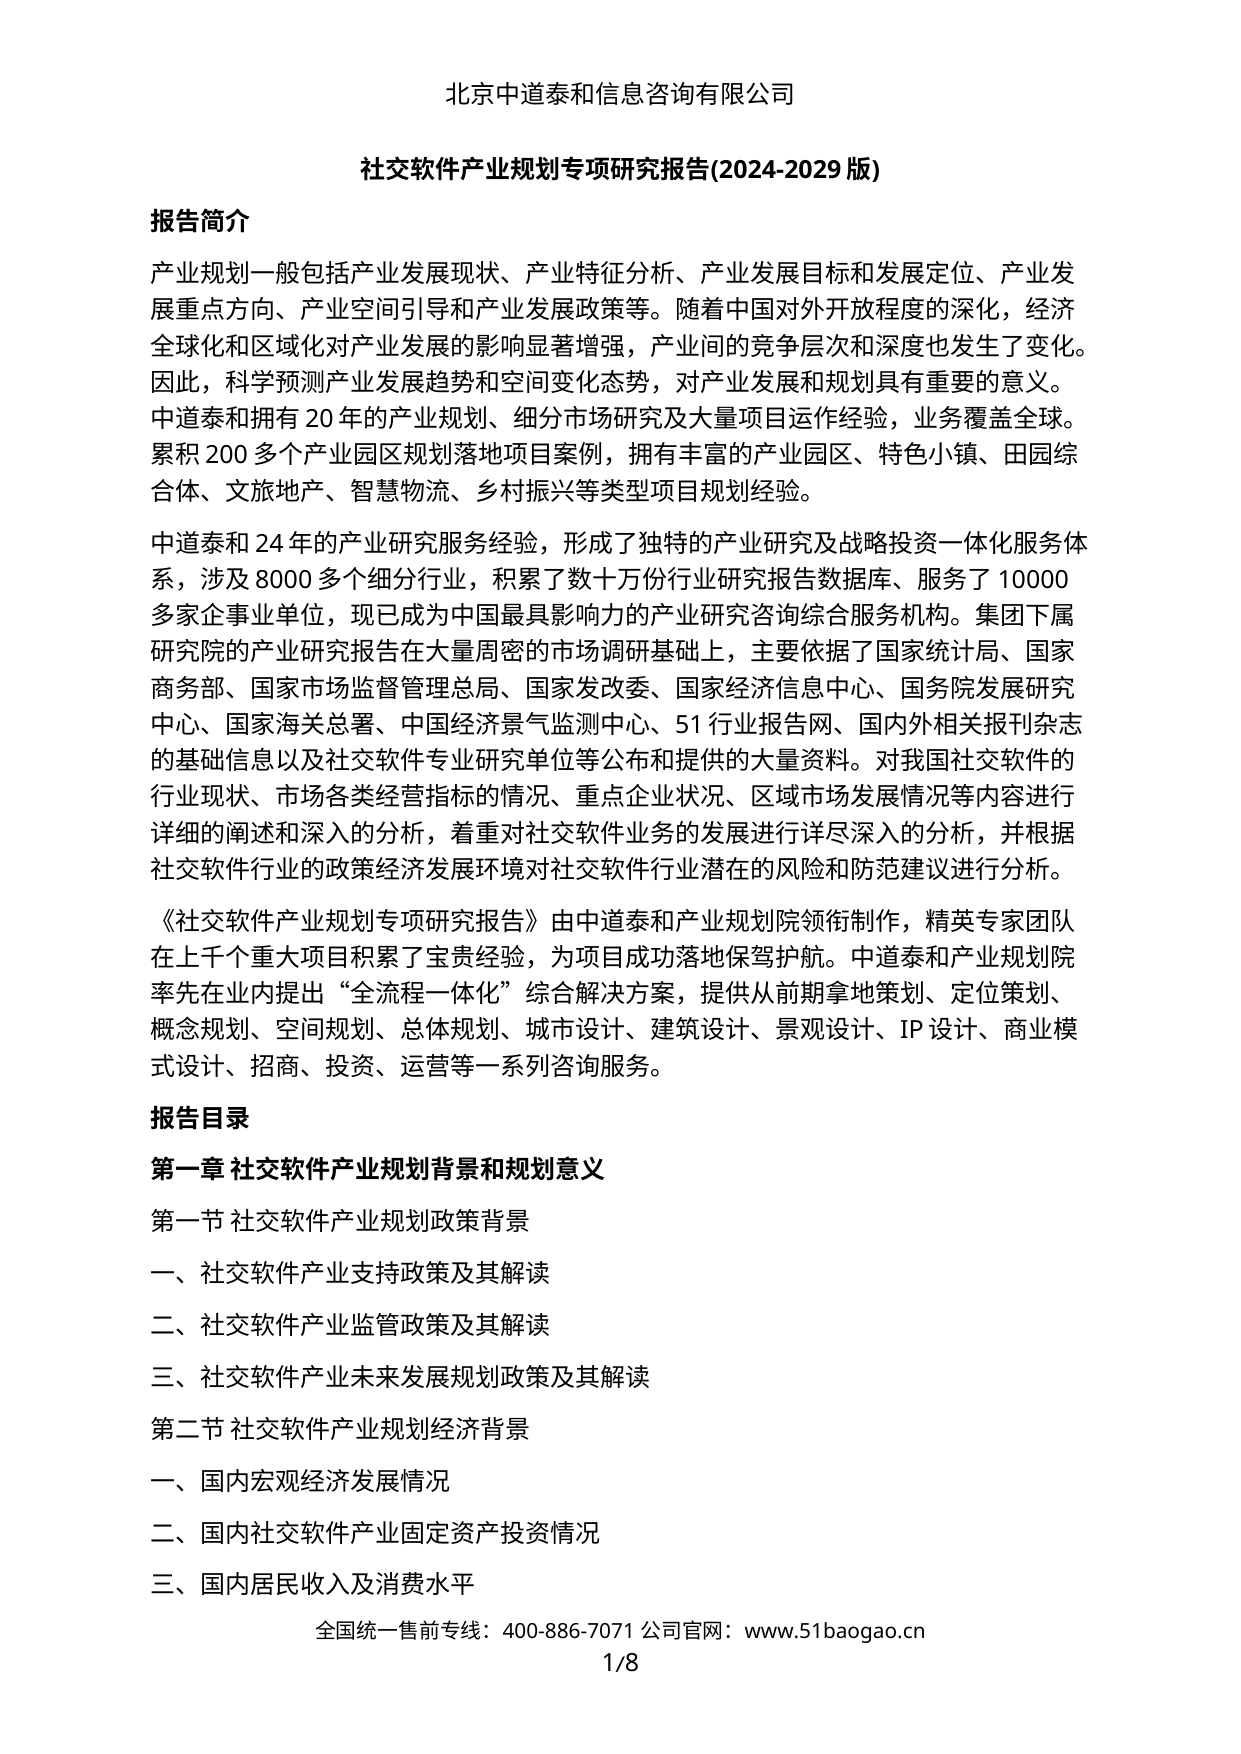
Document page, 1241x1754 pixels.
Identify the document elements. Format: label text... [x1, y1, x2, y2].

text 一、国内宏观经济发展情况 [150, 1461, 1090, 1497]
text 第二节 社交软件产业规划经济背景 [150, 1409, 1090, 1446]
text 《社交软件产业规划专项研究报告》由中道泰和产业规划院领衔制作，精英专家团队在上千个重大项目积累了宝贵经验，为项目成功落地保驾护航。中道泰和产业规划院率先在业内提出“全流程一体化”综合解决方案，提供从前期拿地策划、定位策划、概念规划、空间规划、总体规划、城市设计、建筑设计、景观设计、IP设计、商业模式设计、招商、投资、运营等一系列咨询服务。 [150, 901, 1090, 1082]
text 二、国内社交软件产业固定资产投资情况 [150, 1513, 1090, 1549]
text 中道泰和24年的产业研究服务经验，形成了独特的产业研究及战略投资一体化服务体系，涉及8000多个细分行业，积累了数十万份行业研究报告数据库、服务了10000多家企事业单位，现已成为中国最具影响力的产业研究咨询综合服务机构。集团下属研究院的产业研究报告在大量周密的市场调研基础上，主要依据了国家统计局、国家商务部、国家市场监督管理总局、国家发改委、国家经济信息中心、国务院发展研究中心、国家海关总署、中国经济景气监测中心、51行业报告网、国内外相关报刊杂志的基础信息以及社交软件专业研究单位等公布和提供的大量资料。对我国社交软件的行业现状、市场各类经营指标的情况、重点企业状况、区域市场发展情况等内容进行详细的阐述和深入的分析，着重对社交软件业务的发展进行详尽深入的分析，并根据社交软件行业的政策经济发展环境对社交软件行业潜在的风险和防范建议进行分析。 [150, 523, 1090, 886]
text 二、社交软件产业监管政策及其解读 [150, 1306, 1090, 1342]
text 三、社交软件产业未来发展规划政策及其解读 [150, 1357, 1090, 1394]
text 报告目录 [150, 1098, 1090, 1134]
text 报告简介 [150, 202, 1090, 238]
text 第一章 社交软件产业规划背景和规划意义 [150, 1150, 1090, 1186]
text 产业规划一般包括产业发展现状、产业特征分析、产业发展目标和发展定位、产业发展重点方向、产业空间引导和产业发展政策等。随着中国对外开放程度的深化，经济全球化和区域化对产业发展的影响显著增强，产业间的竞争层次和深度也发生了变化。因此，科学预测产业发展趋势和空间变化态势，对产业发展和规划具有重要的意义。中道泰和拥有20年的产业规划、细分市场研究及大量项目运作经验，业务覆盖全球。累积200多个产业园区规划落地项目案例，拥有丰富的产业园区、特色小镇、田园综合体、文旅地产、智慧物流、乡村振兴等类型项目规划经验。 [150, 254, 1090, 507]
text 第一节 社交软件产业规划政策背景 [150, 1202, 1090, 1238]
text 一、社交软件产业支持政策及其解读 [150, 1254, 1090, 1290]
text 三、国内居民收入及消费水平 [150, 1565, 1090, 1601]
text 社交软件产业规划专项研究报告(2024-2029版) [150, 150, 1090, 186]
